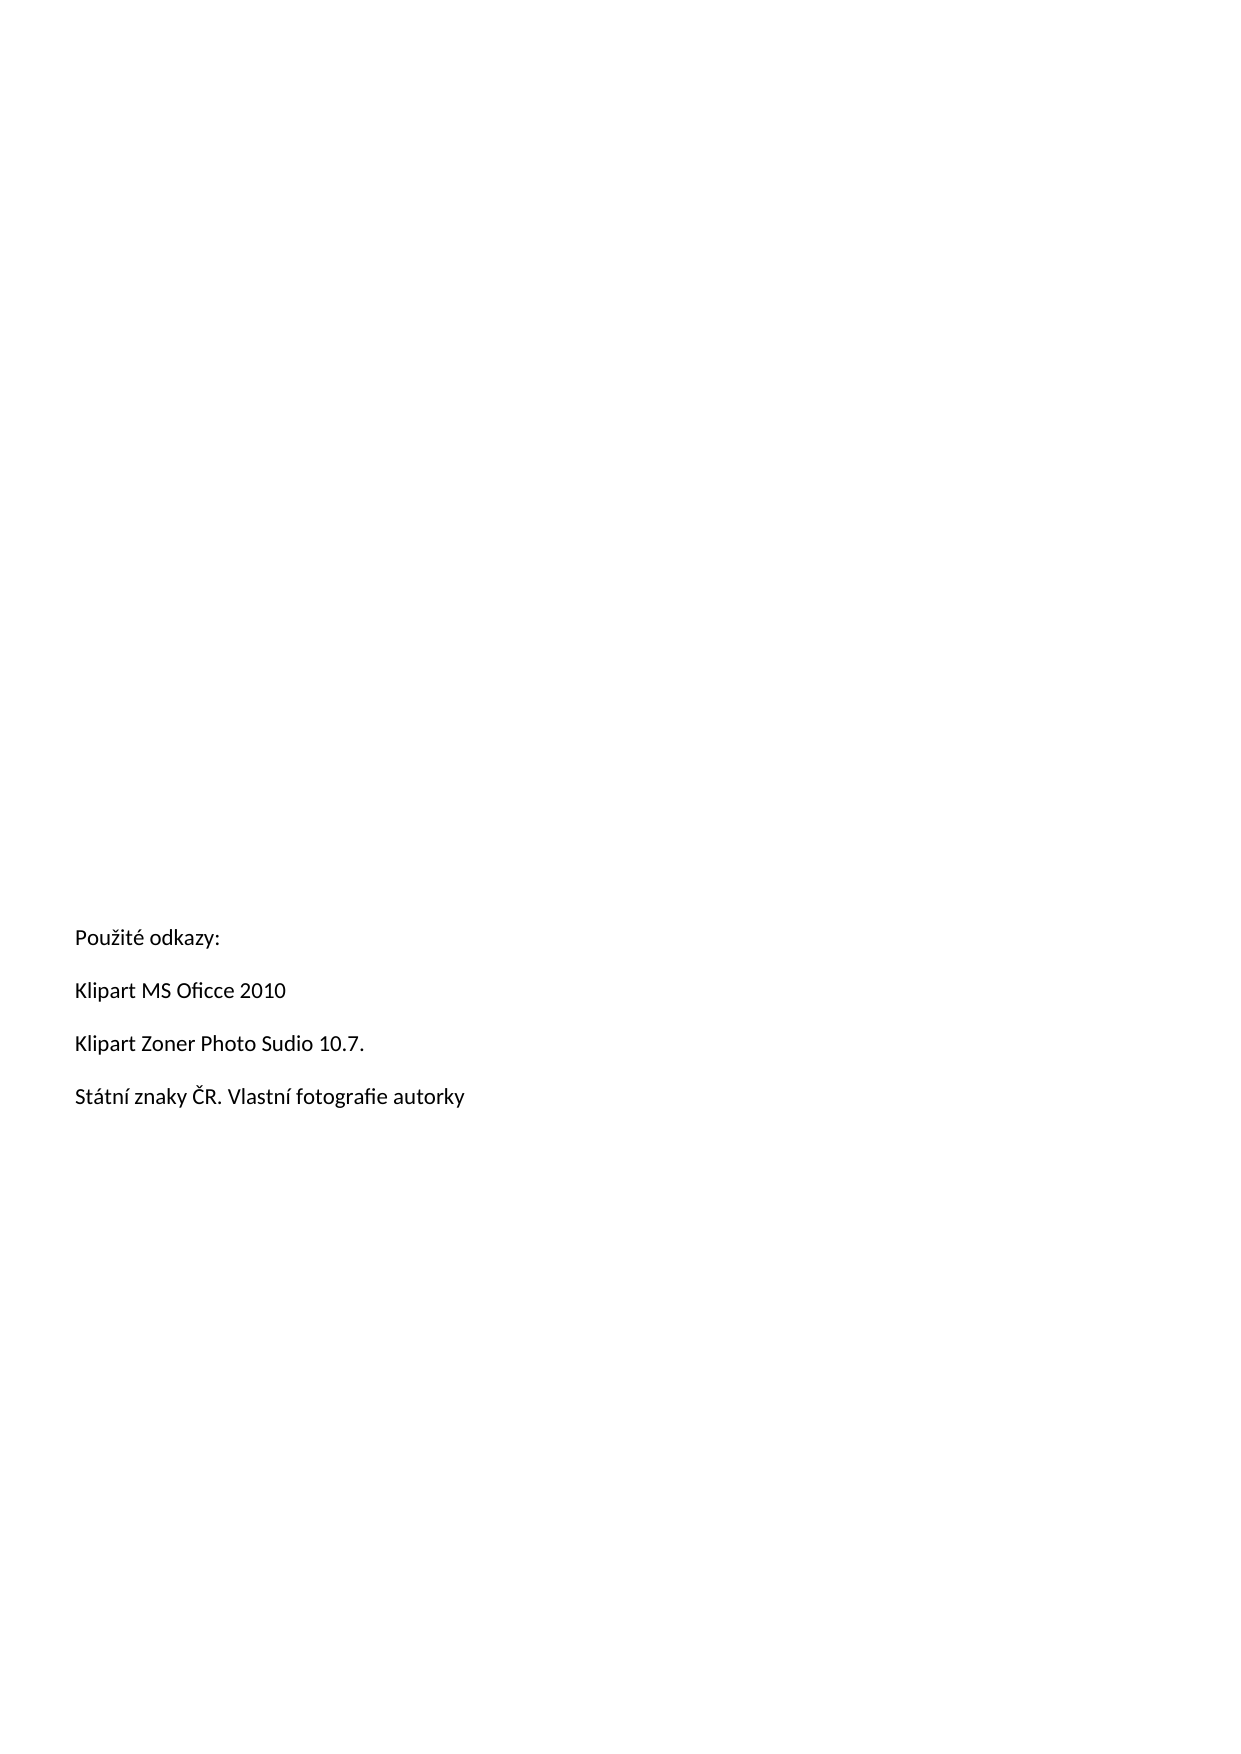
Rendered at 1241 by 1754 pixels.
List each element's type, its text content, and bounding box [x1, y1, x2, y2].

text Státní znaky ČR. Vlastní fotografie autorky [75, 1082, 1165, 1110]
text Klipart MS Oficce 2010 [75, 976, 1165, 1004]
text Klipart Zoner Photo Sudio 10.7. [75, 1029, 1165, 1057]
text Použité odkazy: [75, 923, 1165, 951]
